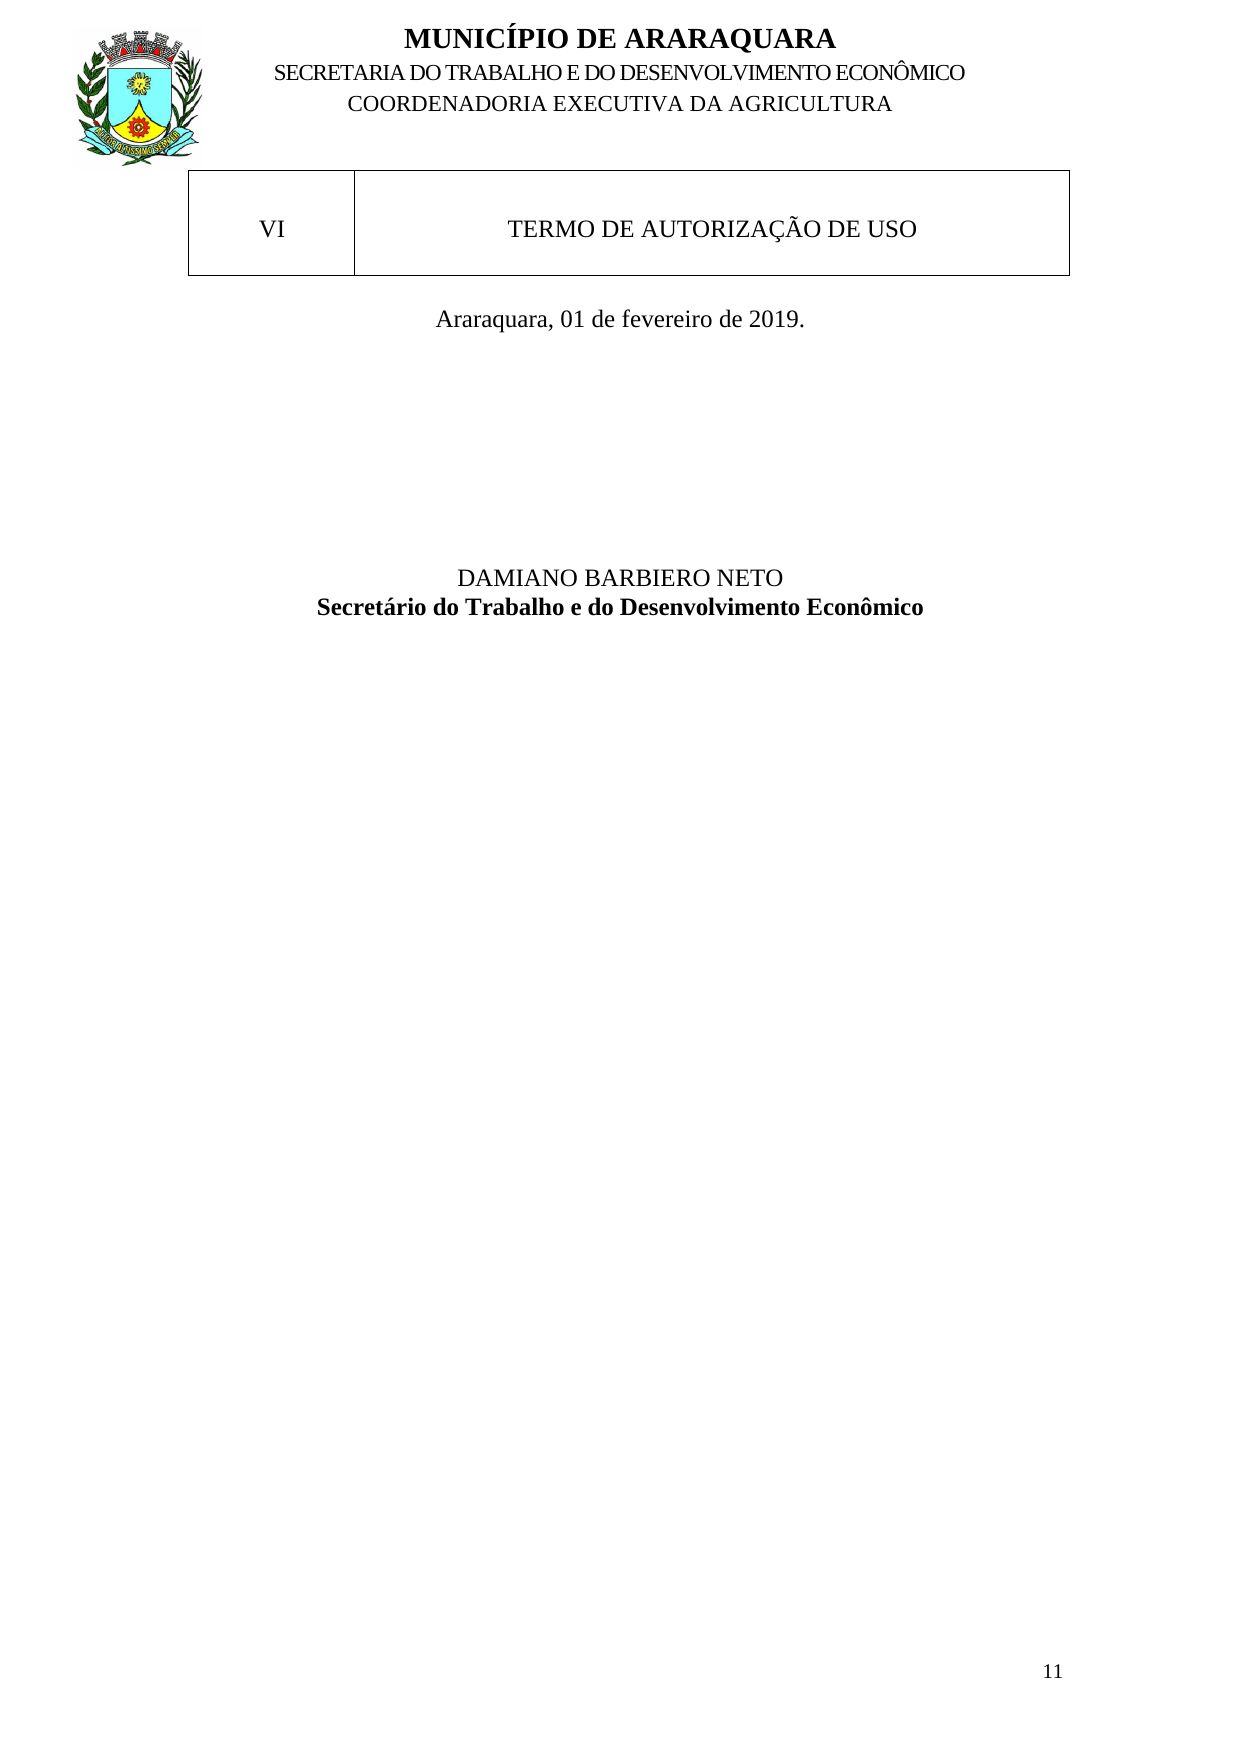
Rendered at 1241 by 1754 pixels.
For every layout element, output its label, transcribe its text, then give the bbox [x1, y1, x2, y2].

text Araraquara, 01 de fevereiro de 2019. [177, 304, 1063, 333]
text Secretário do Trabalho e do Desenvolvimento Econômico [177, 592, 1063, 621]
table_cell VI [189, 171, 354, 275]
table_cell TERMO DE AUTORIZAÇÃO DE USO [355, 171, 1069, 275]
text DAMIANO BARBIERO NETO [177, 563, 1063, 592]
